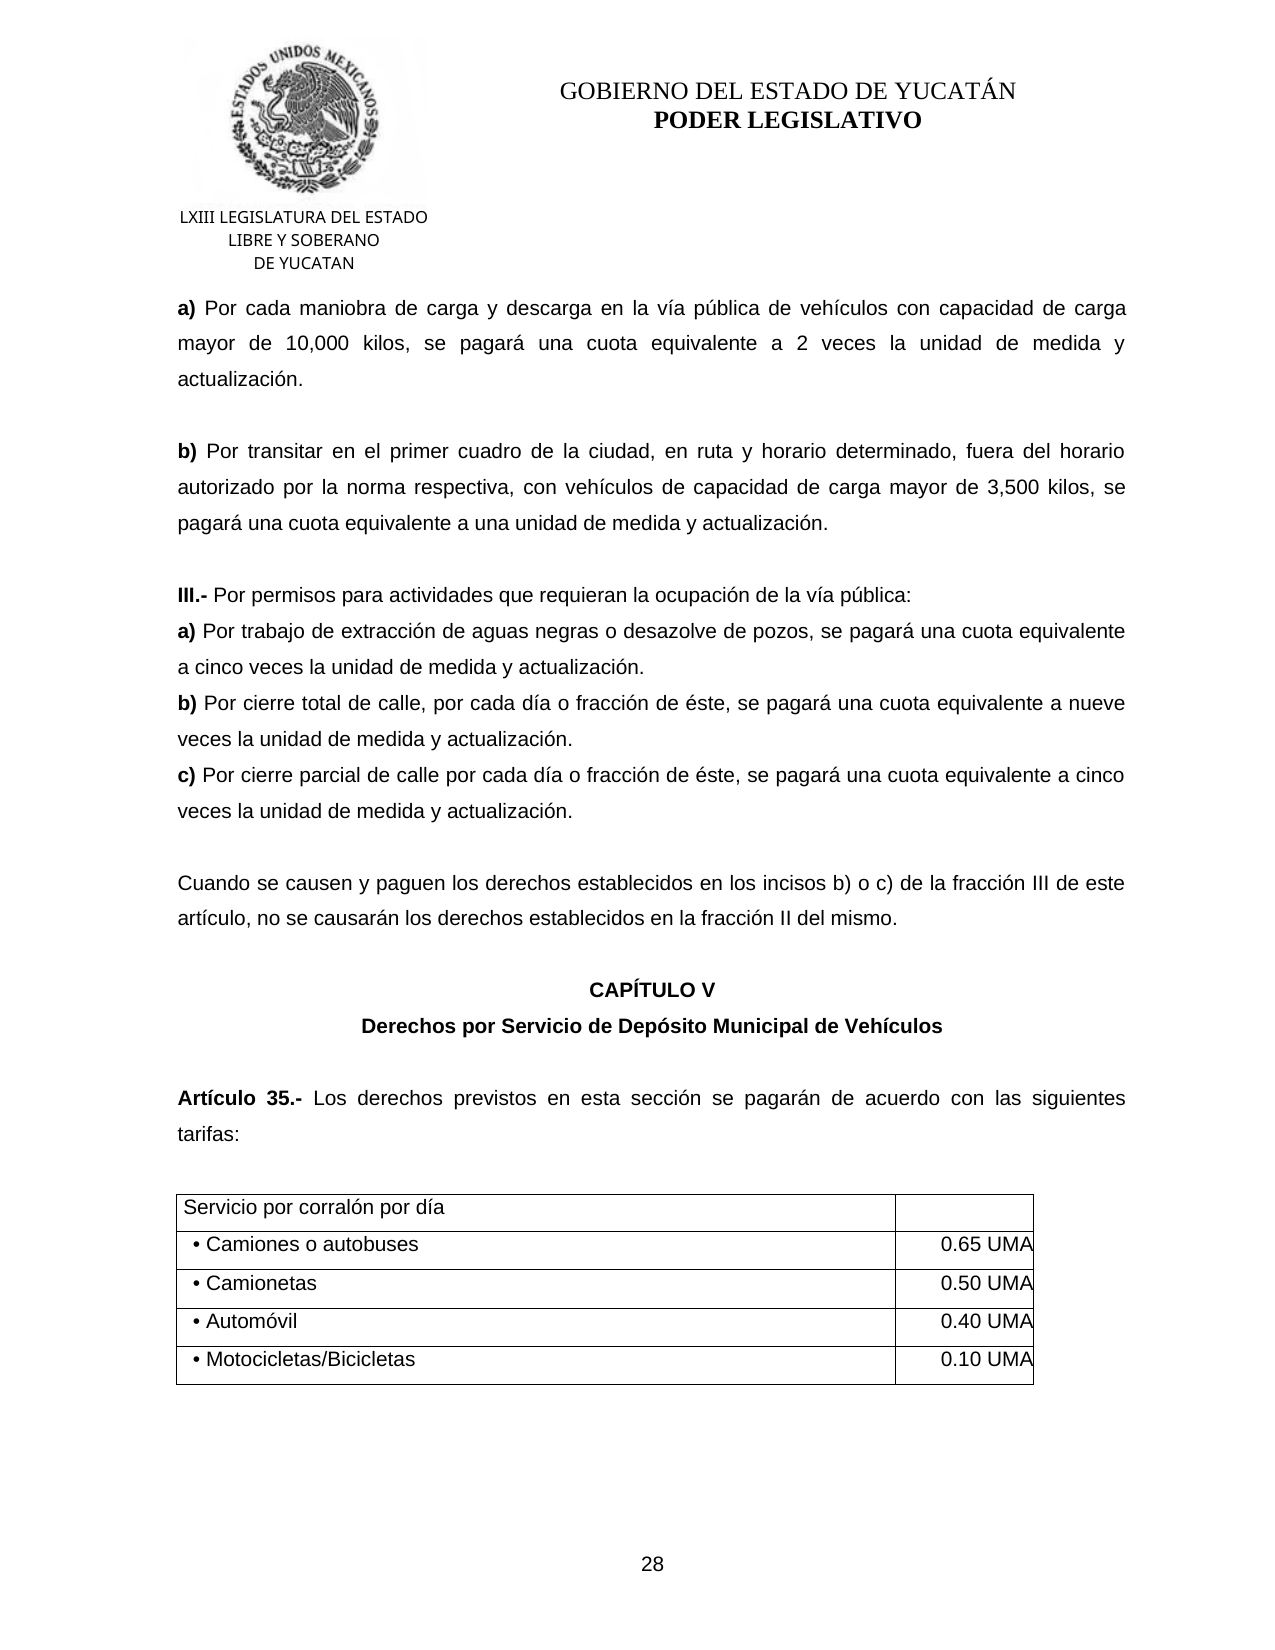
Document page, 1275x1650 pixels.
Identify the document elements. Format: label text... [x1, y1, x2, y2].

text b) Por transitar en el primer cuadro de la ciudad, en ruta y horario determinado, fuera del horario autorizado por la norma respectiva, con vehículos de capacidad de carga mayor de 3,500 kilos, se pagará una cuota equivalente a una unidad de medida y actualización. [177, 439, 1127, 535]
table_cell 0.65 UMA [896, 1232, 1033, 1269]
table_header Servicio por corralón por día [177, 1195, 895, 1231]
text a) Por cada maniobra de carga y descarga en la vía pública de vehículos con capacidad de carga mayor de 10,000 kilos, se pagará una cuota equivalente a 2 veces la unidad de medida y actualización. [177, 295, 1127, 391]
table_cell • Motocicletas/Bicicletas [177, 1347, 895, 1384]
text c) Por cierre parcial de calle por cada día o fracción de éste, se pagará una cuota equivalente a cinco veces la unidad de medida y actualización. [177, 762, 1127, 822]
text a) Por trabajo de extracción de aguas negras o desazolve de pozos, se pagará una cuota equivalente a cinco veces la unidad de medida y actualización. [177, 619, 1127, 679]
table_cell 0.40 UMA [896, 1309, 1033, 1346]
table_cell • Camiones o autobuses [177, 1232, 895, 1269]
table_cell 0.50 UMA [896, 1270, 1033, 1307]
picture [184, 37, 429, 209]
text III.- Por permisos para actividades que requieran la ocupación de la vía pública: [177, 583, 1127, 607]
text CAPÍTULO V [177, 978, 1127, 1002]
text Derechos por Servicio de Depósito Municipal de Vehículos [177, 1014, 1127, 1038]
table_cell • Automóvil [177, 1309, 895, 1346]
table_cell • Camionetas [177, 1270, 895, 1307]
text Cuando se causen y paguen los derechos establecidos en los incisos b) o c) de la fracción III de este artículo, no se causarán los derechos establecidos en la fracción II del mismo. [177, 870, 1127, 930]
table_header [896, 1195, 1033, 1231]
table_cell 0.10 UMA [896, 1347, 1033, 1384]
text Artículo 35.- Los derechos previstos en esta sección se pagarán de acuerdo con las siguientes tarifas: [177, 1086, 1127, 1146]
text b) Por cierre total de calle, por cada día o fracción de éste, se pagará una cuota equivalente a nueve veces la unidad de medida y actualización. [177, 691, 1127, 751]
